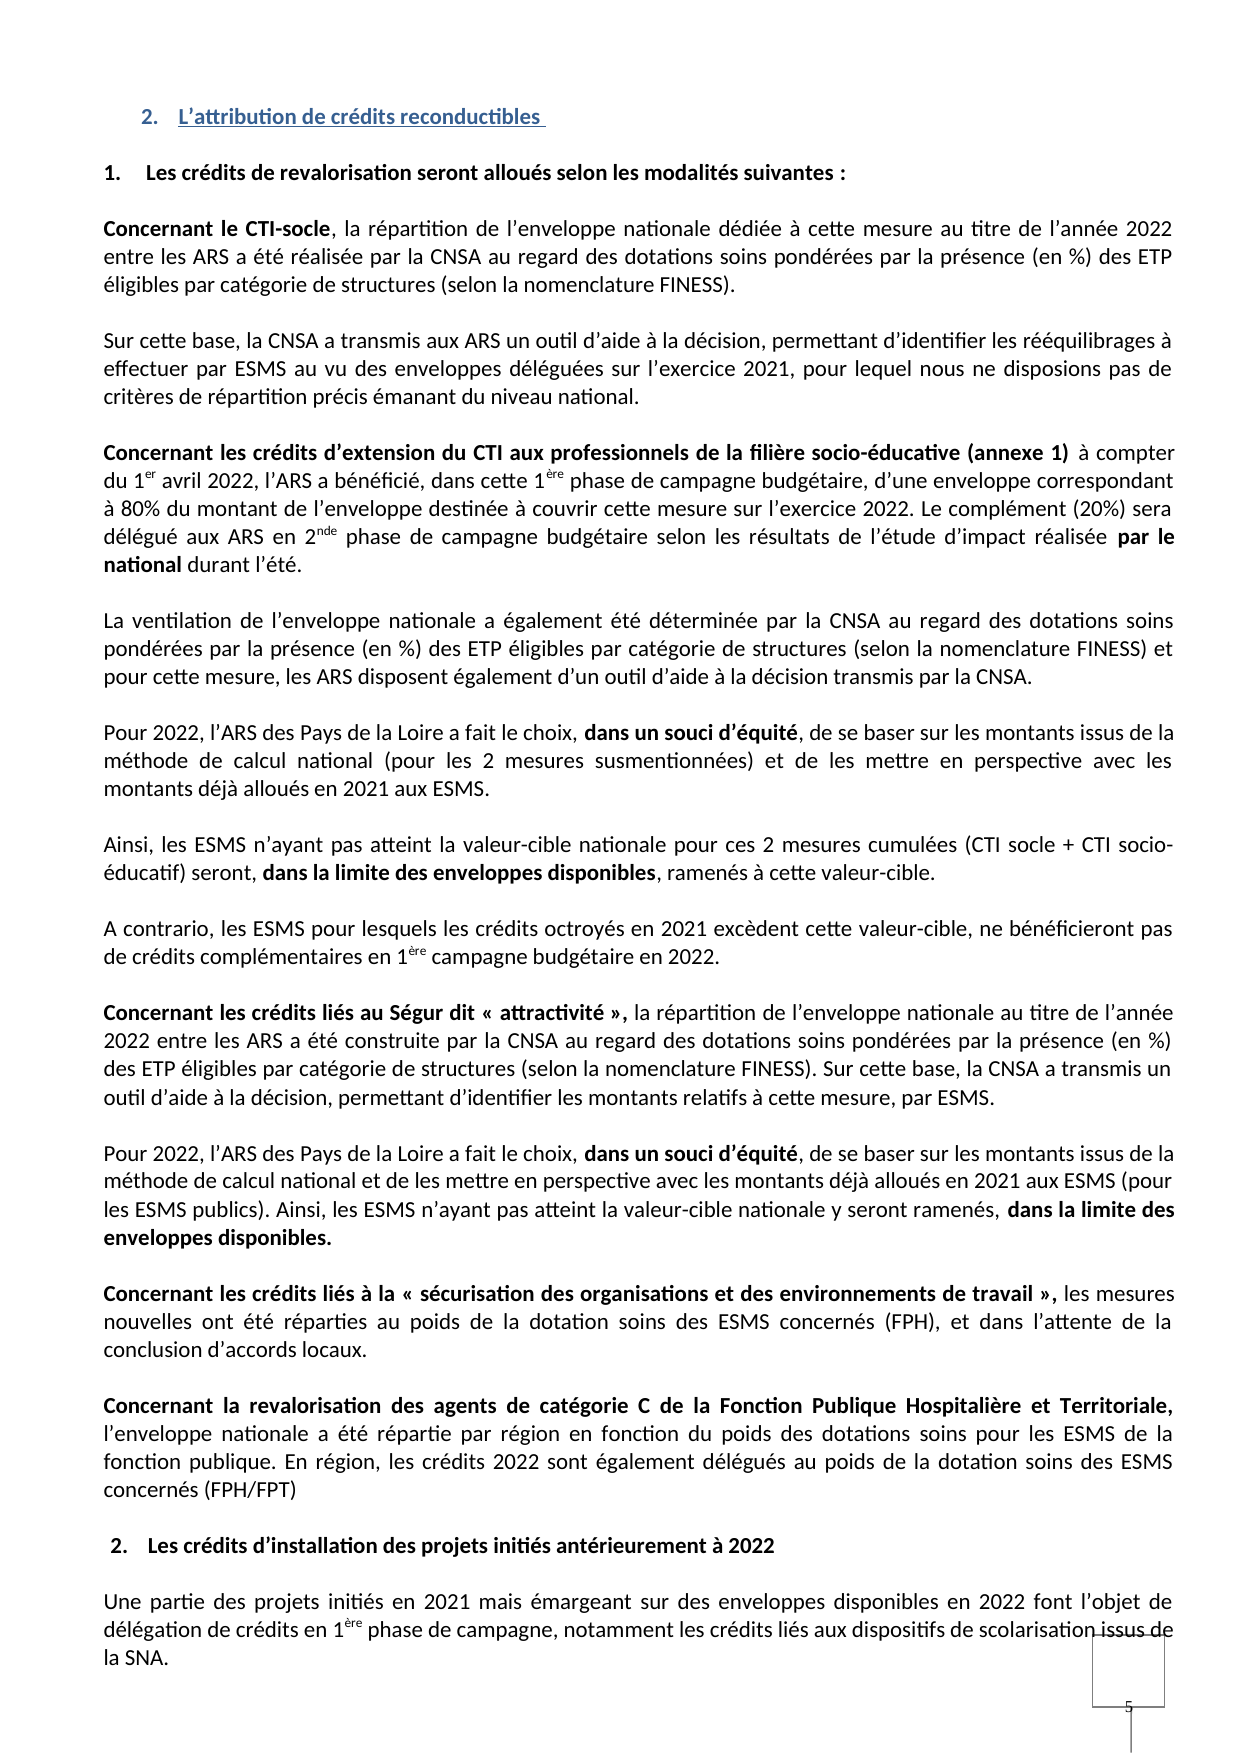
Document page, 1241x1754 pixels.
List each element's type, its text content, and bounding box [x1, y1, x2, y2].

text Une partie des projets initiés en 2021 mais émargeant sur des enveloppes disponibles en 2022 font l’objet de délégation de crédits en 1ère phase de campagne, notamment les crédits liés aux dispositifs de scolarisation issus de la SNA. [103, 1587, 1175, 1671]
list Les crédits de revalorisation seront alloués selon les modalités suivantes : [103, 158, 1175, 186]
list Les crédits d’installation des projets initiés antérieurement à 2022 [110, 1531, 1175, 1559]
text Concernant les crédits d’extension du CTI aux professionnels de la filière socio-éducative (annexe 1) à compter du 1er avril 2022, l’ARS a bénéficié, dans cette 1ère phase de campagne budgétaire, d’une enveloppe correspondant à 80% du montant de l’enveloppe destinée à couvrir cette mesure sur l’exercice 2022. Le complément (20%) sera délégué aux ARS en 2nde phase de campagne budgétaire selon les résultats de l’étude d’impact réalisée par le national durant l’été. [103, 438, 1175, 578]
text Pour 2022, l’ARS des Pays de la Loire a fait le choix, dans un souci d’équité, de se baser sur les montants issus de la méthode de calcul national et de les mettre en perspective avec les montants déjà alloués en 2021 aux ESMS (pour les ESMS publics). Ainsi, les ESMS n’ayant pas atteint la valeur-cible nationale y seront ramenés, dans la limite des enveloppes disponibles. [103, 1139, 1175, 1251]
text Concernant les crédits liés à la « sécurisation des organisations et des environnements de travail », les mesures nouvelles ont été réparties au poids de la dotation soins des ESMS concernés (FPH), et dans l’attente de la conclusion d’accords locaux. [103, 1279, 1175, 1363]
text Concernant le CTI-socle, la répartition de l’enveloppe nationale dédiée à cette mesure au titre de l’année 2022 entre les ARS a été réalisée par la CNSA au regard des dotations soins pondérées par la présence (en %) des ETP éligibles par catégorie de structures (selon la nomenclature FINESS). [103, 214, 1175, 298]
text A contrario, les ESMS pour lesquels les crédits octroyés en 2021 excèdent cette valeur-cible, ne bénéficieront pas de crédits complémentaires en 1ère campagne budgétaire en 2022. [103, 914, 1175, 971]
text Concernant les crédits liés au Ségur dit « attractivité », la répartition de l’enveloppe nationale au titre de l’année 2022 entre les ARS a été construite par la CNSA au regard des dotations soins pondérées par la présence (en %) des ETP éligibles par catégorie de structures (selon la nomenclature FINESS). Sur cette base, la CNSA a transmis un outil d’aide à la décision, permettant d’identifier les montants relatifs à cette mesure, par ESMS. [103, 998, 1175, 1111]
text Sur cette base, la CNSA a transmis aux ARS un outil d’aide à la décision, permettant d’identifier les rééquilibrages à effectuer par ESMS au vu des enveloppes déléguées sur l’exercice 2021, pour lequel nous ne disposions pas de critères de répartition précis émanant du niveau national. [103, 326, 1175, 410]
text Pour 2022, l’ARS des Pays de la Loire a fait le choix, dans un souci d’équité, de se baser sur les montants issus de la méthode de calcul national (pour les 2 mesures susmentionnées) et de les mettre en perspective avec les montants déjà alloués en 2021 aux ESMS. [103, 718, 1175, 802]
text Ainsi, les ESMS n’ayant pas atteint la valeur-cible nationale pour ces 2 mesures cumulées (CTI socle + CTI socio-éducatif) seront, dans la limite des enveloppes disponibles, ramenés à cette valeur-cible. [103, 830, 1175, 886]
text Concernant la revalorisation des agents de catégorie C de la Fonction Publique Hospitalière et Territoriale, l’enveloppe nationale a été répartie par région en fonction du poids des dotations soins pour les ESMS de la fonction publique. En région, les crédits 2022 sont également délégués au poids de la dotation soins des ESMS concernés (FPH/FPT) [103, 1391, 1175, 1503]
text La ventilation de l’enveloppe nationale a également été déterminée par la CNSA au regard des dotations soins pondérées par la présence (en %) des ETP éligibles par catégorie de structures (selon la nomenclature FINESS) et pour cette mesure, les ARS disposent également d’un outil d’aide à la décision transmis par la CNSA. [103, 606, 1175, 690]
list L’attribution de crédits reconductibles [141, 102, 1167, 130]
